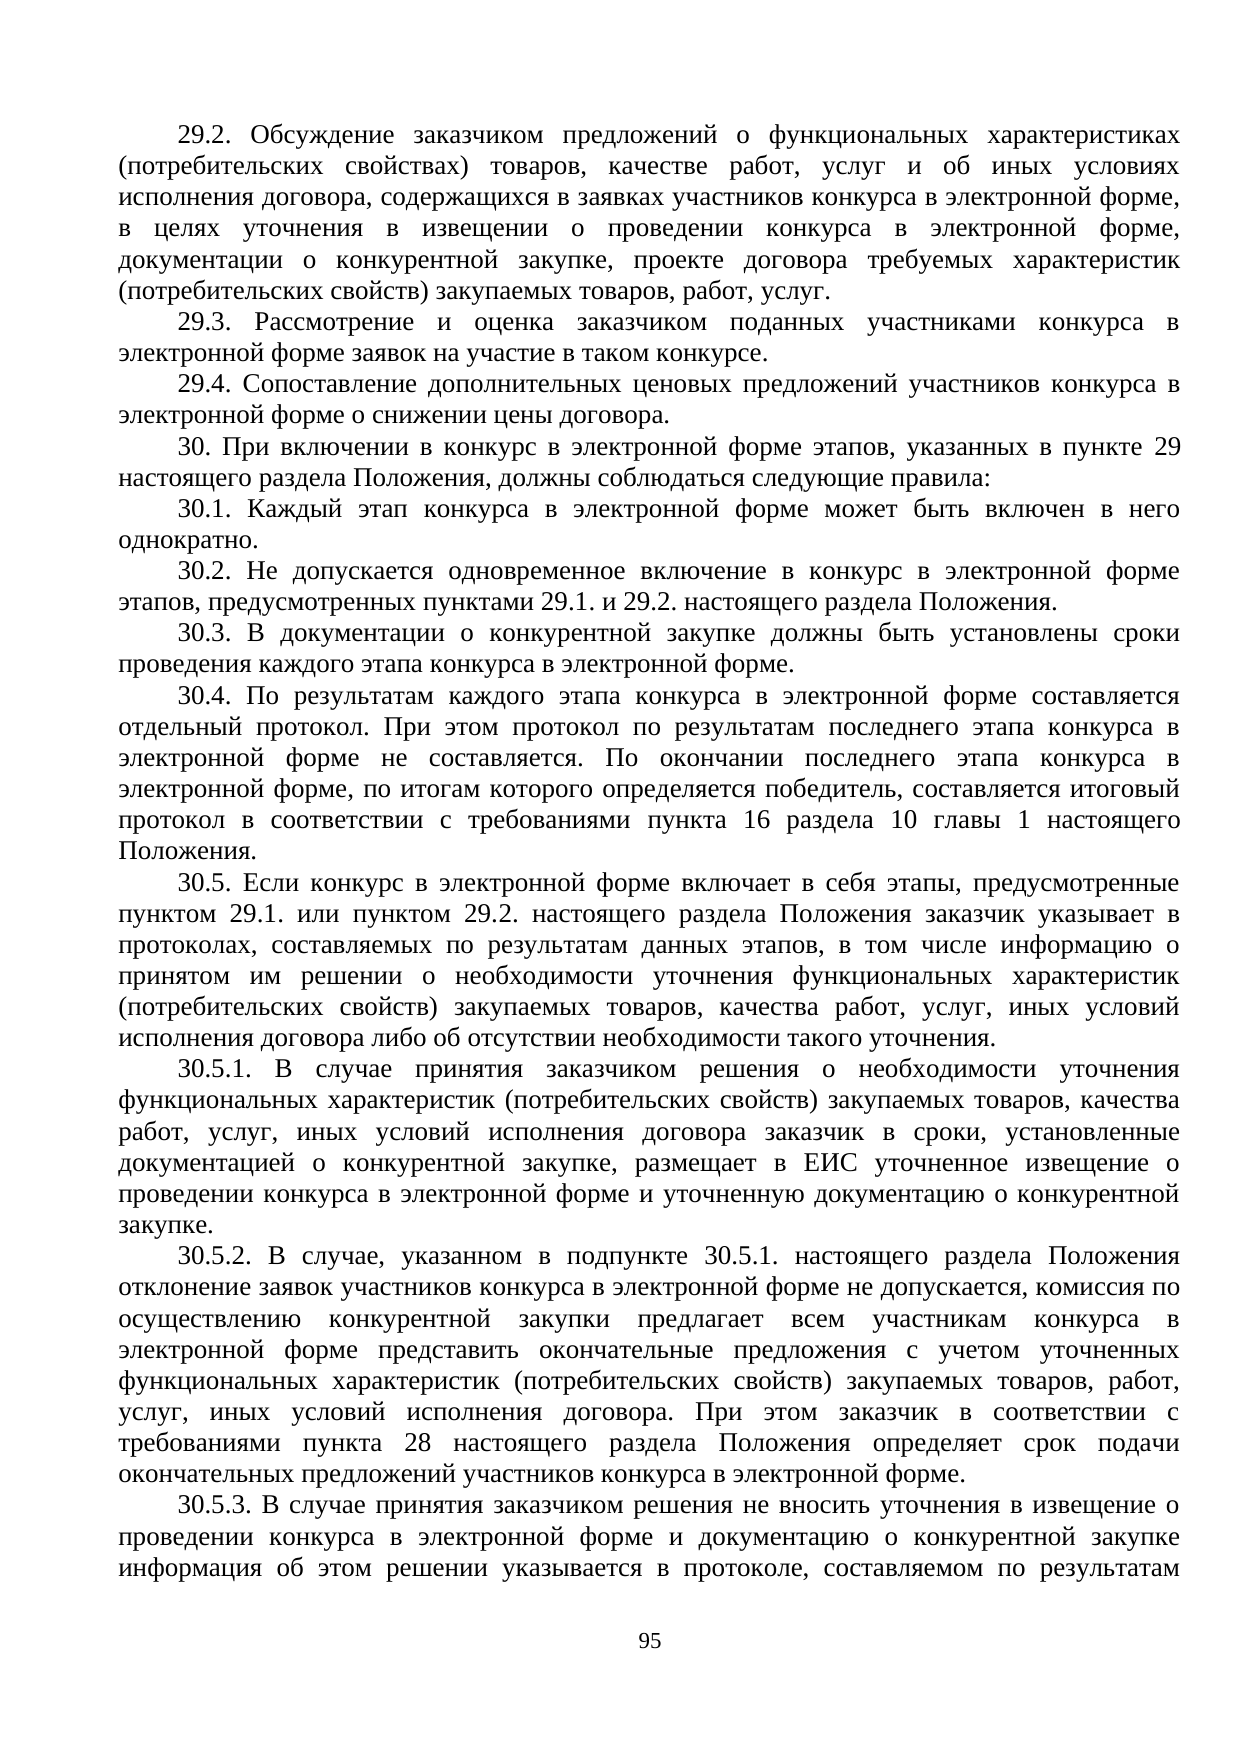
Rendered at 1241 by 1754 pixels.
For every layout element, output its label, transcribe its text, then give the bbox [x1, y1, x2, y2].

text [118, 1488, 1181, 1582]
text 30.5.2. В случае, указанном в подпункте 30.5.1. настоящего раздела Положения отклонение заявок участников конкурса в электронной форме не допускается, комиссия по осуществлению конкурентной закупки предлагает всем участникам конкурса в электронной форме представить окончательные предложения с учетом уточненных функциональных характеристик (потребительских свойств) закупаемых товаров, работ, услуг, иных условий исполнения договора. При этом заказчик в соответствии с требованиями пункта 28 настоящего раздела Положения определяет срок подачи окончательных предложений участников конкурса в электронной форме. [118, 1239, 1181, 1488]
text 29.2. Обсуждение заказчиком предложений о функциональных характеристиках (потребительских свойствах) товаров, качестве работ, услуг и об иных условиях исполнения договора, содержащихся в заявках участников конкурса в электронной форме, в целях уточнения в извещении о проведении конкурса в электронной форме, документации о конкурентной закупке, проекте договора требуемых характеристик (потребительских свойств) закупаемых товаров, работ, услуг. [118, 118, 1181, 305]
text 30.5. Если конкурс в электронной форме включает в себя этапы, предусмотренные пунктом 29.1. или пунктом 29.2. настоящего раздела Положения заказчик указывает в протоколах, составляемых по результатам данных этапов, в том числе информацию о принятом им решении о необходимости уточнения функциональных характеристик (потребительских свойств) закупаемых товаров, качества работ, услуг, иных условий исполнения договора либо об отсутствии необходимости такого уточнения. [118, 866, 1181, 1052]
text 29.3. Рассмотрение и оценка заказчиком поданных участниками конкурса в электронной форме заявок на участие в таком конкурсе. [118, 305, 1181, 367]
text 30.3. В документации о конкурентной закупке должны быть установлены сроки проведения каждого этапа конкурса в электронной форме. [118, 616, 1181, 679]
text 30.2. Не допускается одновременное включение в конкурс в электронной форме этапов, предусмотренных пунктами 29.1. и 29.2. настоящего раздела Положения. [118, 554, 1181, 616]
text 30.1. Каждый этап конкурса в электронной форме может быть включен в него однократно. [118, 492, 1181, 554]
text 30. При включении в конкурс в электронной форме этапов, указанных в пункте 29 настоящего раздела Положения, должны соблюдаться следующие правила: [118, 429, 1181, 492]
text 30.4. По результатам каждого этапа конкурса в электронной форме составляется отдельный протокол. При этом протокол по результатам последнего этапа конкурса в электронной форме не составляется. По окончании последнего этапа конкурса в электронной форме, по итогам которого определяется победитель, составляется итоговый протокол в соответствии с требованиями пункта 16 раздела 10 главы 1 настоящего Положения. [118, 679, 1181, 866]
text 29.4. Сопоставление дополнительных ценовых предложений участников конкурса в электронной форме о снижении цены договора. [118, 367, 1181, 429]
text 30.5.1. В случае принятия заказчиком решения о необходимости уточнения функциональных характеристик (потребительских свойств) закупаемых товаров, качества работ, услуг, иных условий исполнения договора заказчик в сроки, установленные документацией о конкурентной закупке, размещает в ЕИС уточненное извещение о проведении конкурса в электронной форме и уточненную документацию о конкурентной закупке. [118, 1052, 1181, 1239]
